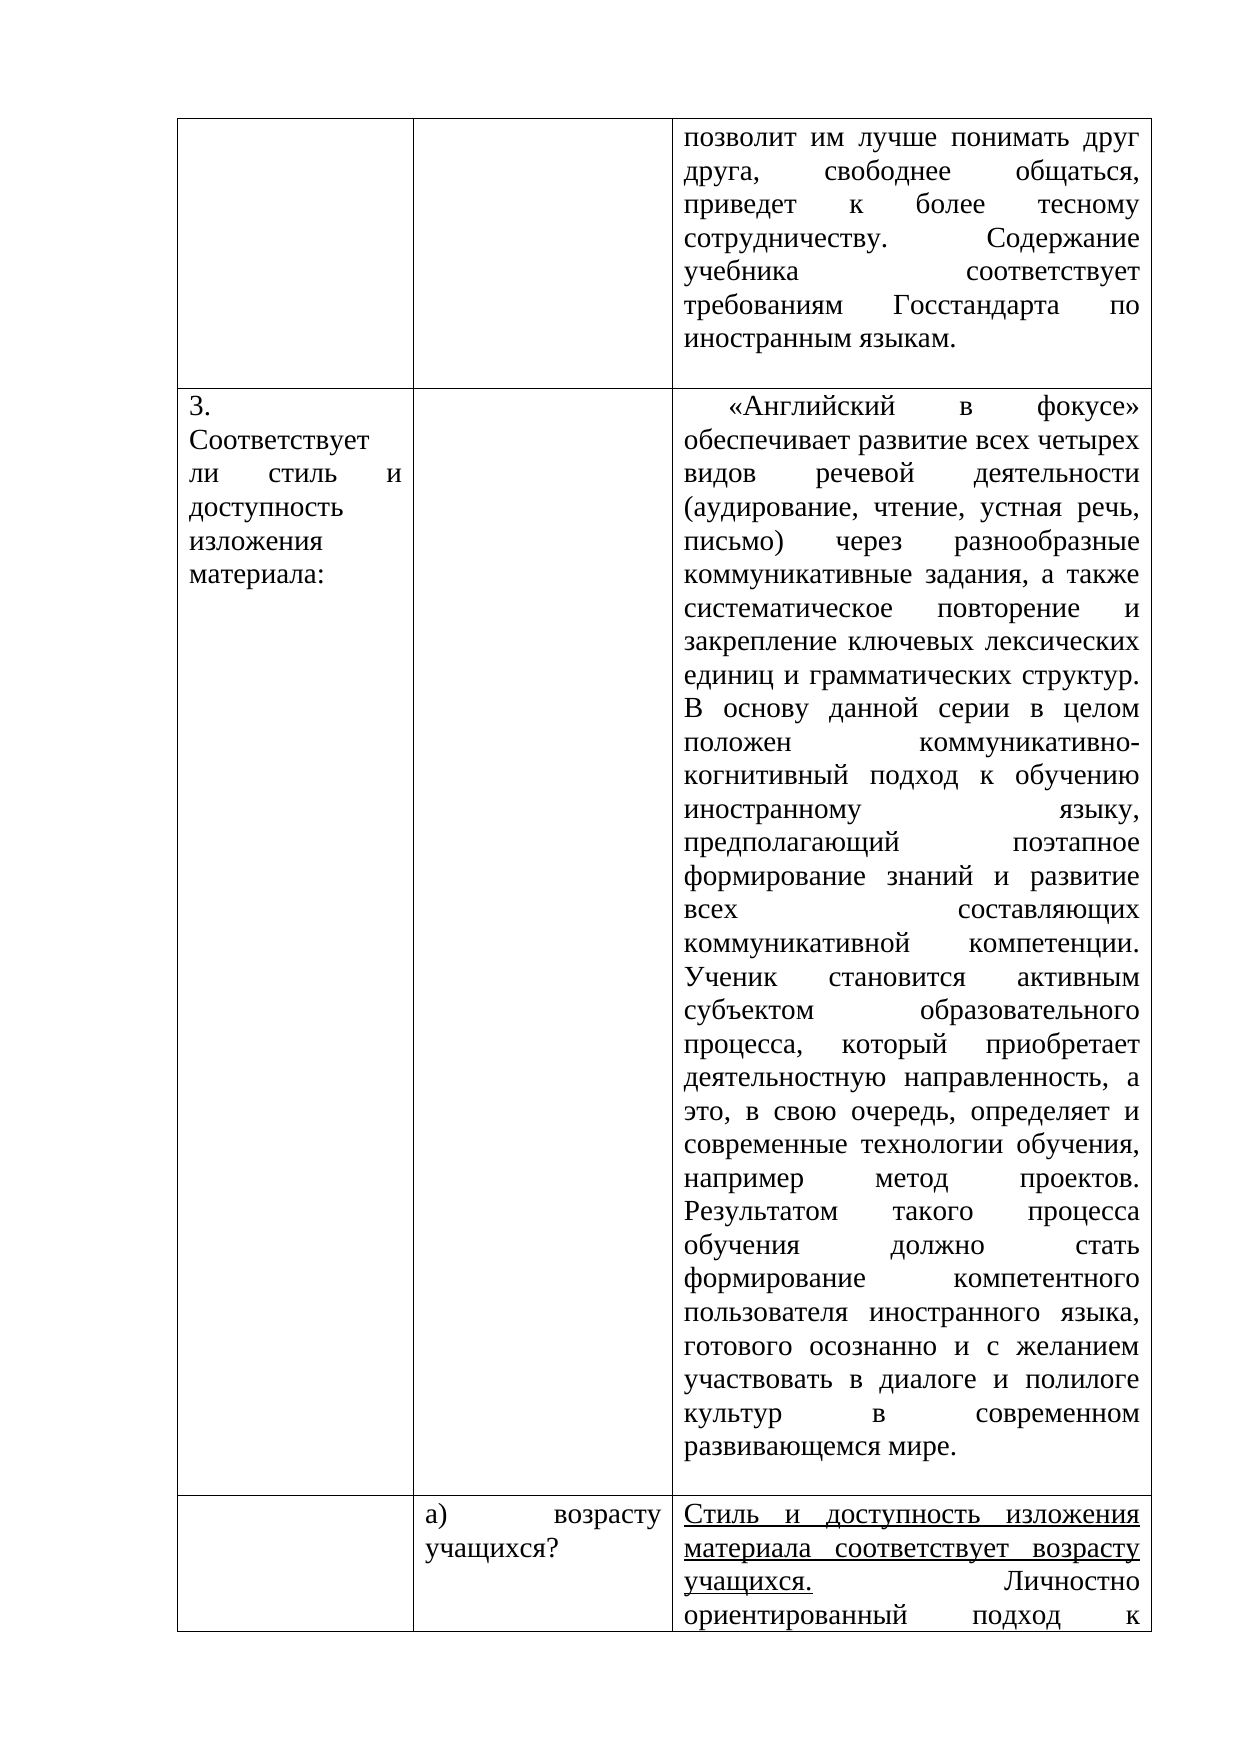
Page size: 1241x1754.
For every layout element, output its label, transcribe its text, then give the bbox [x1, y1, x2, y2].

table_cell [414, 389, 672, 1495]
table_cell [178, 1496, 413, 1631]
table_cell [414, 1496, 672, 1631]
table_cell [673, 1496, 1151, 1631]
table_cell [414, 119, 672, 387]
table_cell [673, 119, 1151, 387]
table_cell 3. Соответствует ли стиль и доступность изложения материала: [178, 389, 413, 1495]
table_cell «Английский в фокусе» обеспечивает развитие всех четырех видов речевой деятельности (аудирование, чтение, устная речь, письмо) через разнообразные коммуникативные задания, а также систематическое повторение и закрепление ключевых лексических единиц и грамматических структур. В основу данной серии в целом положен коммуникативно-когнитивный подход к обучению иностранному языку, предполагающий поэтапное формирование знаний и развитие всех составляющих коммуникативной компетенции. Ученик становится активным субъектом образовательного процесса, который приобретает деятельностную направленность, а это, в свою очередь, определяет и современные технологии обучения, например метод проектов. Результатом такого процесса обучения должно стать формирование компетентного пользователя иностранного языка, готового осознанно и с желанием участвовать в диалоге и полилоге культур в современном развивающемся мире. [673, 389, 1151, 1495]
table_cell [178, 119, 413, 387]
